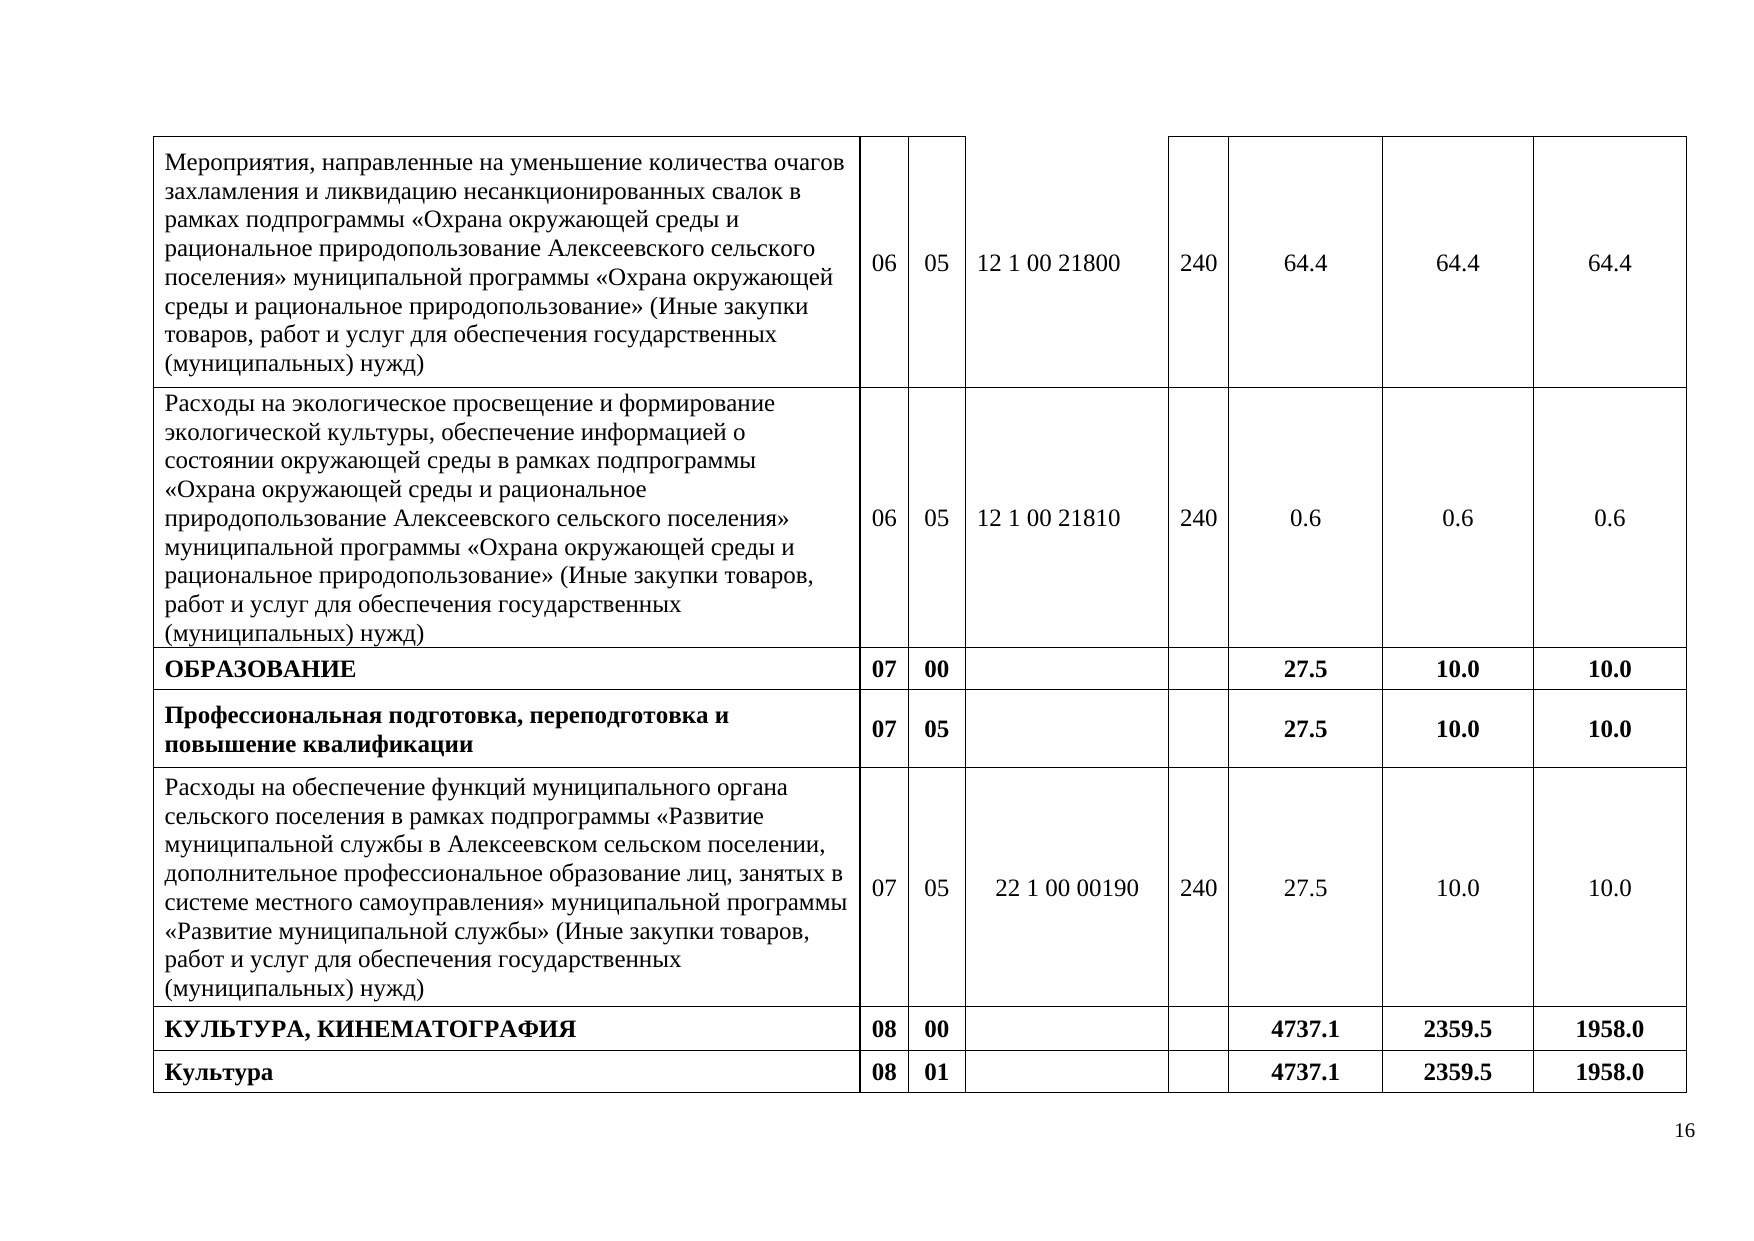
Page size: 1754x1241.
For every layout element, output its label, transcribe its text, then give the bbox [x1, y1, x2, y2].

table_cell 07 [861, 648, 908, 689]
table_cell 4737.1 [1229, 1051, 1382, 1092]
table_cell 64.4 [1383, 137, 1533, 387]
table_cell 2359.5 [1383, 1007, 1533, 1050]
table_cell 00 [909, 1007, 965, 1050]
table_cell 07 [861, 768, 908, 1006]
table_cell 240 [1169, 768, 1228, 1006]
table_cell 10.0 [1383, 768, 1533, 1006]
table_cell [966, 648, 1168, 689]
table_cell Профессиональная подготовка, переподготовка и повышение квалификации [154, 690, 859, 767]
table_cell 27.5 [1229, 768, 1382, 1006]
table_cell Культура [154, 1051, 859, 1092]
table_cell 0.6 [1229, 388, 1382, 647]
table_cell [1169, 1007, 1228, 1050]
table_cell [966, 1051, 1168, 1092]
table_cell [1169, 690, 1228, 767]
table_cell 07 [861, 690, 908, 767]
table_cell 27.5 [1229, 648, 1382, 689]
table_cell 10.0 [1534, 768, 1686, 1006]
table_cell 08 [861, 1007, 908, 1050]
table_cell 1958.0 [1534, 1051, 1686, 1092]
table_cell Мероприятия, направленные на уменьшение количества очагов захламления и ликвидацию несанкционированных свалок в рамках подпрограммы «Охрана окружающей среды и рациональное природопользование Алексеевского сельского поселения» муниципальной программы «Охрана окружающей среды и рациональное природопользование» (Иные закупки товаров, работ и услуг для обеспечения государственных (муниципальных) нужд) [154, 137, 859, 387]
table_cell 27.5 [1229, 690, 1382, 767]
table_cell 22 1 00 00190 [966, 768, 1168, 1006]
table_cell Расходы на обеспечение функций муниципального органа сельского поселения в рамках подпрограммы «Развитие муниципальной службы в Алексеевском сельском поселении, дополнительное профессиональное образование лиц, занятых в системе местного самоуправления» муниципальной программы «Развитие муниципальной службы» (Иные закупки товаров, работ и услуг для обеспечения государственных (муниципальных) нужд) [154, 768, 859, 1006]
table_cell 10.0 [1383, 648, 1533, 689]
table_cell [1169, 1051, 1228, 1092]
table_cell 1958.0 [1534, 1007, 1686, 1050]
table_cell ОБРАЗОВАНИЕ [154, 648, 859, 689]
table_cell 2359.5 [1383, 1051, 1533, 1092]
table_cell 12 1 00 21800 [966, 136, 1168, 387]
table_cell 06 [861, 137, 908, 387]
table_cell 10.0 [1534, 648, 1686, 689]
table_cell 00 [909, 648, 965, 689]
table_cell 0.6 [1383, 388, 1533, 647]
table_cell 05 [909, 388, 965, 647]
table_cell [966, 1007, 1168, 1050]
table_cell Расходы на экологическое просвещение и формирование экологической культуры, обеспечение информацией о состоянии окружающей среды в рамках подпрограммы «Охрана окружающей среды и рациональное природопользование Алексеевского сельского поселения» муниципальной программы «Охрана окружающей среды и рациональное природопользование» (Иные закупки товаров, работ и услуг для обеспечения государственных (муниципальных) нужд) [154, 388, 859, 647]
table_cell 05 [909, 690, 965, 767]
table_cell 01 [909, 1051, 965, 1092]
table_cell 64.4 [1229, 137, 1382, 387]
table_cell 08 [861, 1051, 908, 1092]
table_cell 10.0 [1383, 690, 1533, 767]
table_cell 06 [861, 388, 908, 647]
table_cell КУЛЬТУРА, КИНЕМАТОГРАФИЯ [154, 1007, 859, 1050]
table_cell 240 [1169, 388, 1228, 647]
table_cell 12 1 00 21810 [966, 388, 1168, 647]
table_cell [966, 690, 1168, 767]
table_cell 4737.1 [1229, 1007, 1382, 1050]
table_cell 0.6 [1534, 388, 1686, 647]
table_cell 10.0 [1534, 690, 1686, 767]
table_cell 240 [1169, 137, 1228, 387]
table_cell [1169, 648, 1228, 689]
table_cell 64.4 [1534, 137, 1686, 387]
table_cell 05 [909, 768, 965, 1006]
table_cell 05 [909, 137, 965, 387]
